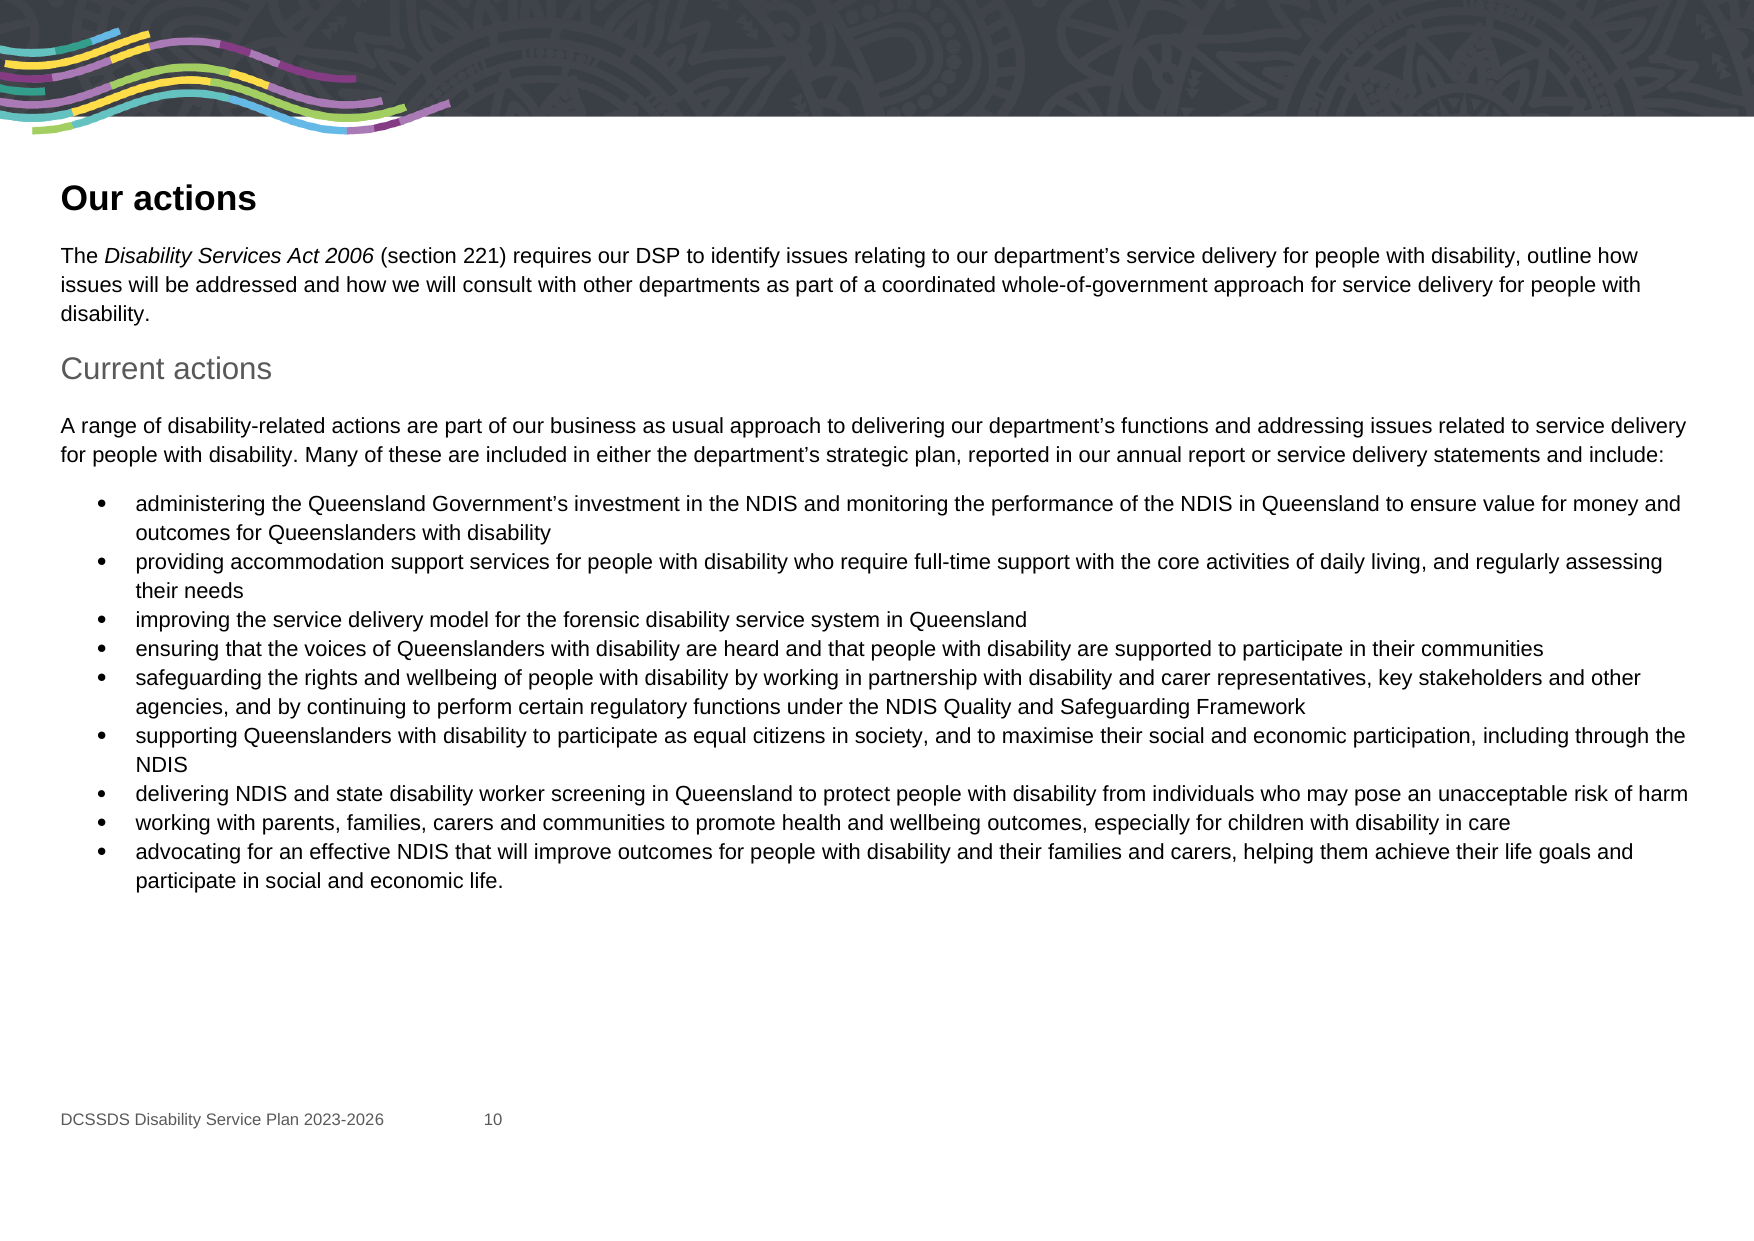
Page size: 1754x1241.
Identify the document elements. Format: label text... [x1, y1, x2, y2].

list safeguarding the rights and wellbeing of people with disability by working in partnership with disability and carer representatives, key stakeholders and other agencies, and by continuing to perform certain regulatory functions under the NDIS Quality and Safeguarding Framework [98, 665, 1700, 719]
text A range of disability-related actions are part of our business as usual approach to delivering our department’s functions and addressing issues related to service delivery for people with disability. Many of these are included in either the department’s strategic plan, reported in our annual report or service delivery statements and include: [60, 412, 1700, 467]
list advocating for an effective NDIS that will improve outcomes for people with disability and their families and carers, helping them achieve their life goals and participate in social and economic life. [98, 839, 1700, 893]
subtitle Our actions [60, 177, 1700, 218]
text The Disability Services Act 2006 (section 221) requires our DSP to identify issues relating to our department’s service delivery for people with disability, outline how issues will be addressed and how we will consult with other departments as part of a coordinated whole-of-government approach for service delivery for people with disability. [60, 243, 1700, 326]
text Current actions [60, 350, 1700, 386]
list supporting Queenslanders with disability to participate as equal citizens in society, and to maximise their social and economic participation, including through the NDIS [98, 723, 1700, 777]
list working with parents, families, carers and communities to promote health and wellbeing outcomes, especially for children with disability in care [98, 810, 1700, 835]
list ensuring that the voices of Queenslanders with disability are heard and that people with disability are supported to participate in their communities [98, 636, 1700, 661]
list providing accommodation support services for people with disability who require full-time support with the core activities of daily living, and regularly assessing their needs [98, 549, 1700, 603]
list improving the service delivery model for the forensic disability service system in Queensland [98, 607, 1700, 632]
picture [0, 0, 1754, 172]
list delivering NDIS and state disability worker screening in Queensland to protect people with disability from individuals who may pose an unacceptable risk of harm [98, 781, 1700, 806]
list administering the Queensland Government’s investment in the NDIS and monitoring the performance of the NDIS in Queensland to ensure value for money and outcomes for Queenslanders with disability [98, 491, 1700, 545]
